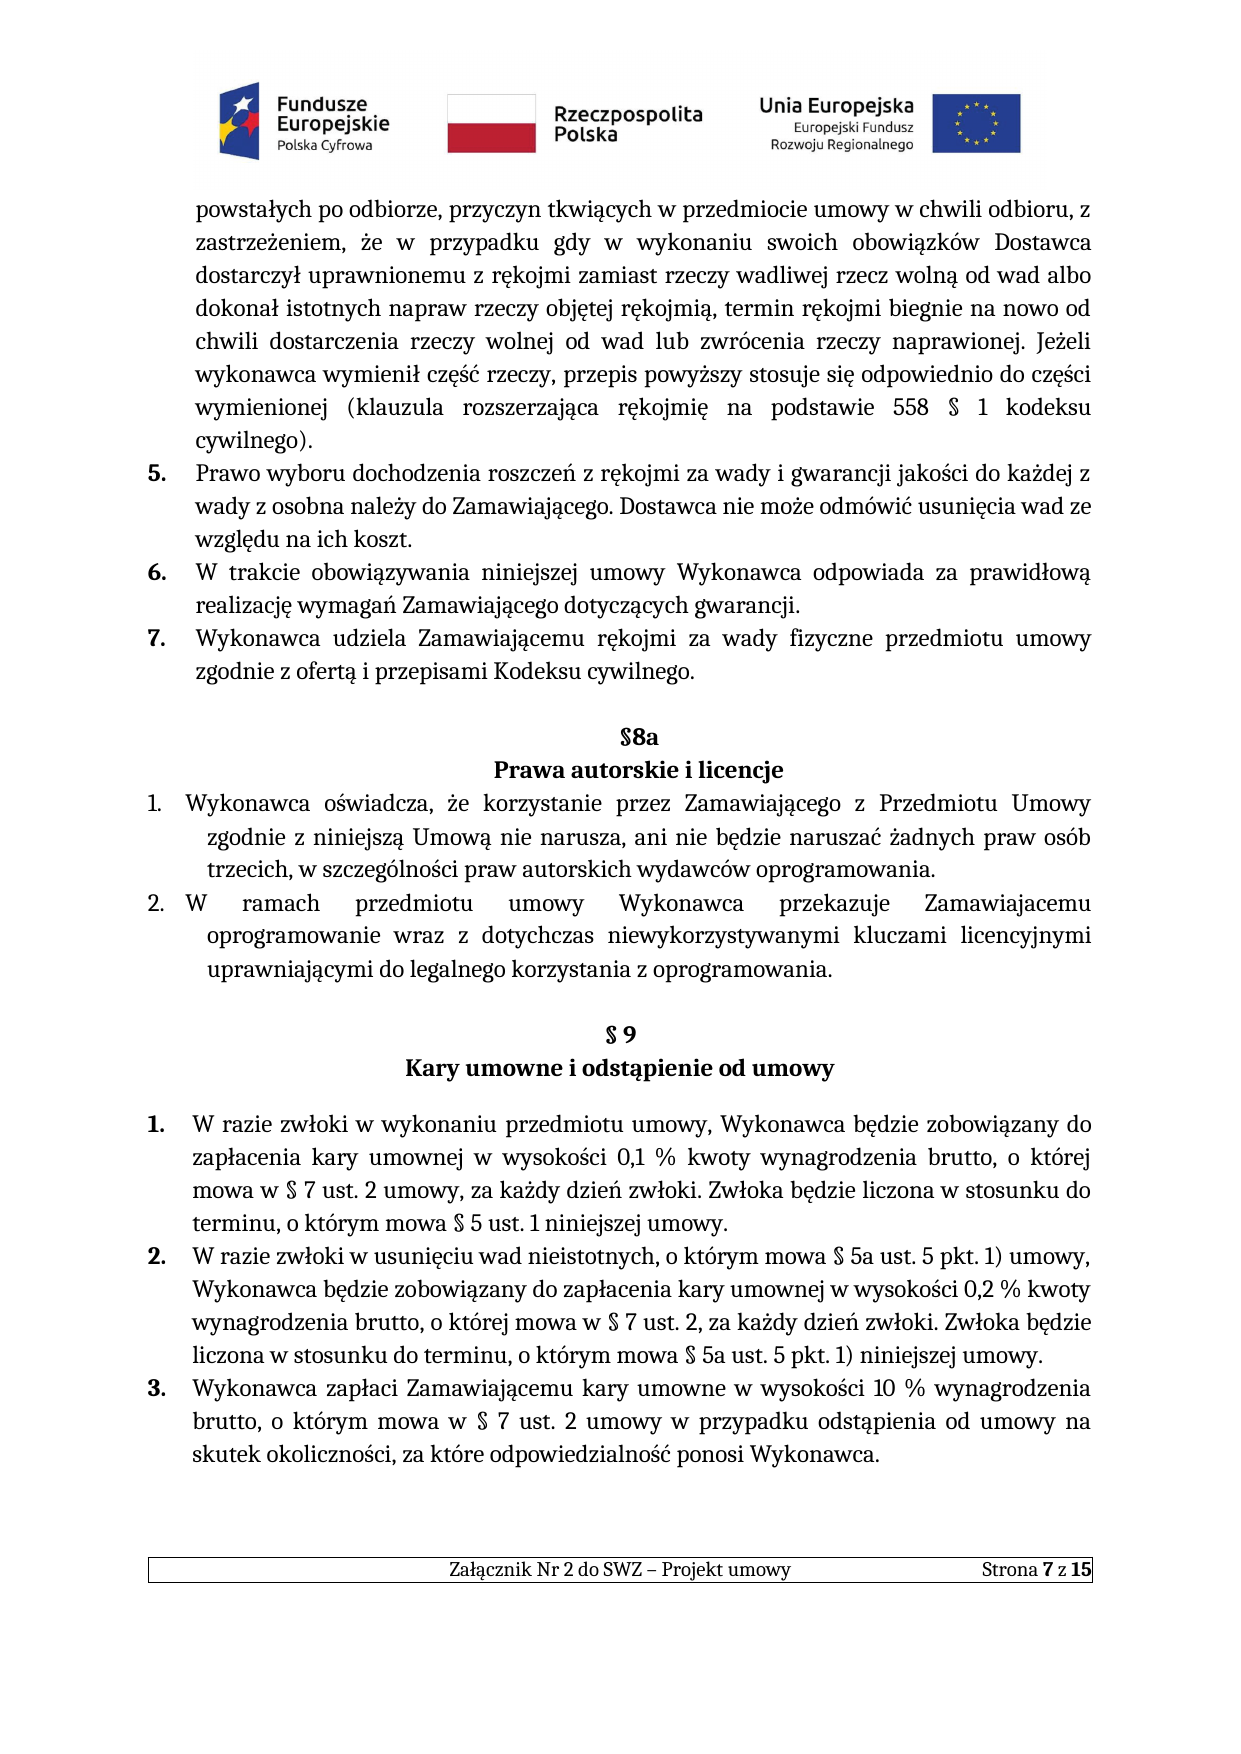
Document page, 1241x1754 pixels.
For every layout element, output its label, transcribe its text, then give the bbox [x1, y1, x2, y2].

text Prawa autorskie i licencje [185, 756, 1092, 785]
list W razie zwłoki w wykonaniu przedmiotu umowy, Wykonawca będzie zobowiązany do zapłacenia kary umownej w wysokości 0,1 % kwoty wynagrodzenia brutto, o której mowa w § 7 ust. 2 umowy, za każdy dzień zwłoki. Zwłoka będzie liczona w stosunku do terminu, o którym mowa § 5 ust. 1 niniejszej umowy. [148, 1110, 1092, 1238]
text § 9 [148, 1021, 1092, 1049]
list Wykonawca oświadcza, że korzystanie przez Zamawiającego z Przedmiotu Umowy zgodnie z niniejszą Umową nie narusza, ani nie będzie naruszać żadnych praw osób trzecich, w szczególności praw autorskich wydawców oprogramowania. [148, 789, 1092, 884]
text §8a [185, 723, 1092, 752]
list Wykonawca zapłaci Zamawiającemu kary umowne w wysokości 10 % wynagrodzenia brutto, o którym mowa w § 7 ust. 2 umowy w przypadku odstąpienia od umowy na skutek okoliczności, za które odpowiedzialność ponosi Wykonawca. [148, 1374, 1092, 1469]
list Prawo wyboru dochodzenia roszczeń z rękojmi za wady i gwarancji jakości do każdej z wady z osobna należy do Zamawiającego. Dostawca nie może odmówić usunięcia wad ze względu na ich koszt. [148, 459, 1092, 554]
picture [192, 50, 1048, 190]
list W ramach przedmiotu umowy Wykonawca przekazuje Zamawiajacemu oprogramowanie wraz z dotychczas niewykorzystywanymi kluczami licencyjnymi uprawniającymi do legalnego korzystania z oprogramowania. [148, 888, 1092, 983]
list W razie zwłoki w usunięciu wad nieistotnych, o którym mowa § 5a ust. 5 pkt. 1) umowy, Wykonawca będzie zobowiązany do zapłacenia kary umownej w wysokości 0,2 % kwoty wynagrodzenia brutto, o której mowa w § 7 ust. 2, za każdy dzień zwłoki. Zwłoka będzie liczona w stosunku do terminu, o którym mowa § 5a ust. 5 pkt. 1) niniejszej umowy. [148, 1242, 1092, 1370]
text Kary umowne i odstąpienie od umowy [148, 1053, 1092, 1082]
list W trakcie obowiązywania niniejszej umowy Wykonawca odpowiada za prawidłową realizację wymagań Zamawiającego dotyczących gwarancji. [148, 558, 1092, 620]
list Wykonawca udziela Zamawiającemu rękojmi za wady fizyczne przedmiotu umowy zgodnie z ofertą i przepisami Kodeksu cywilnego. [148, 624, 1092, 686]
